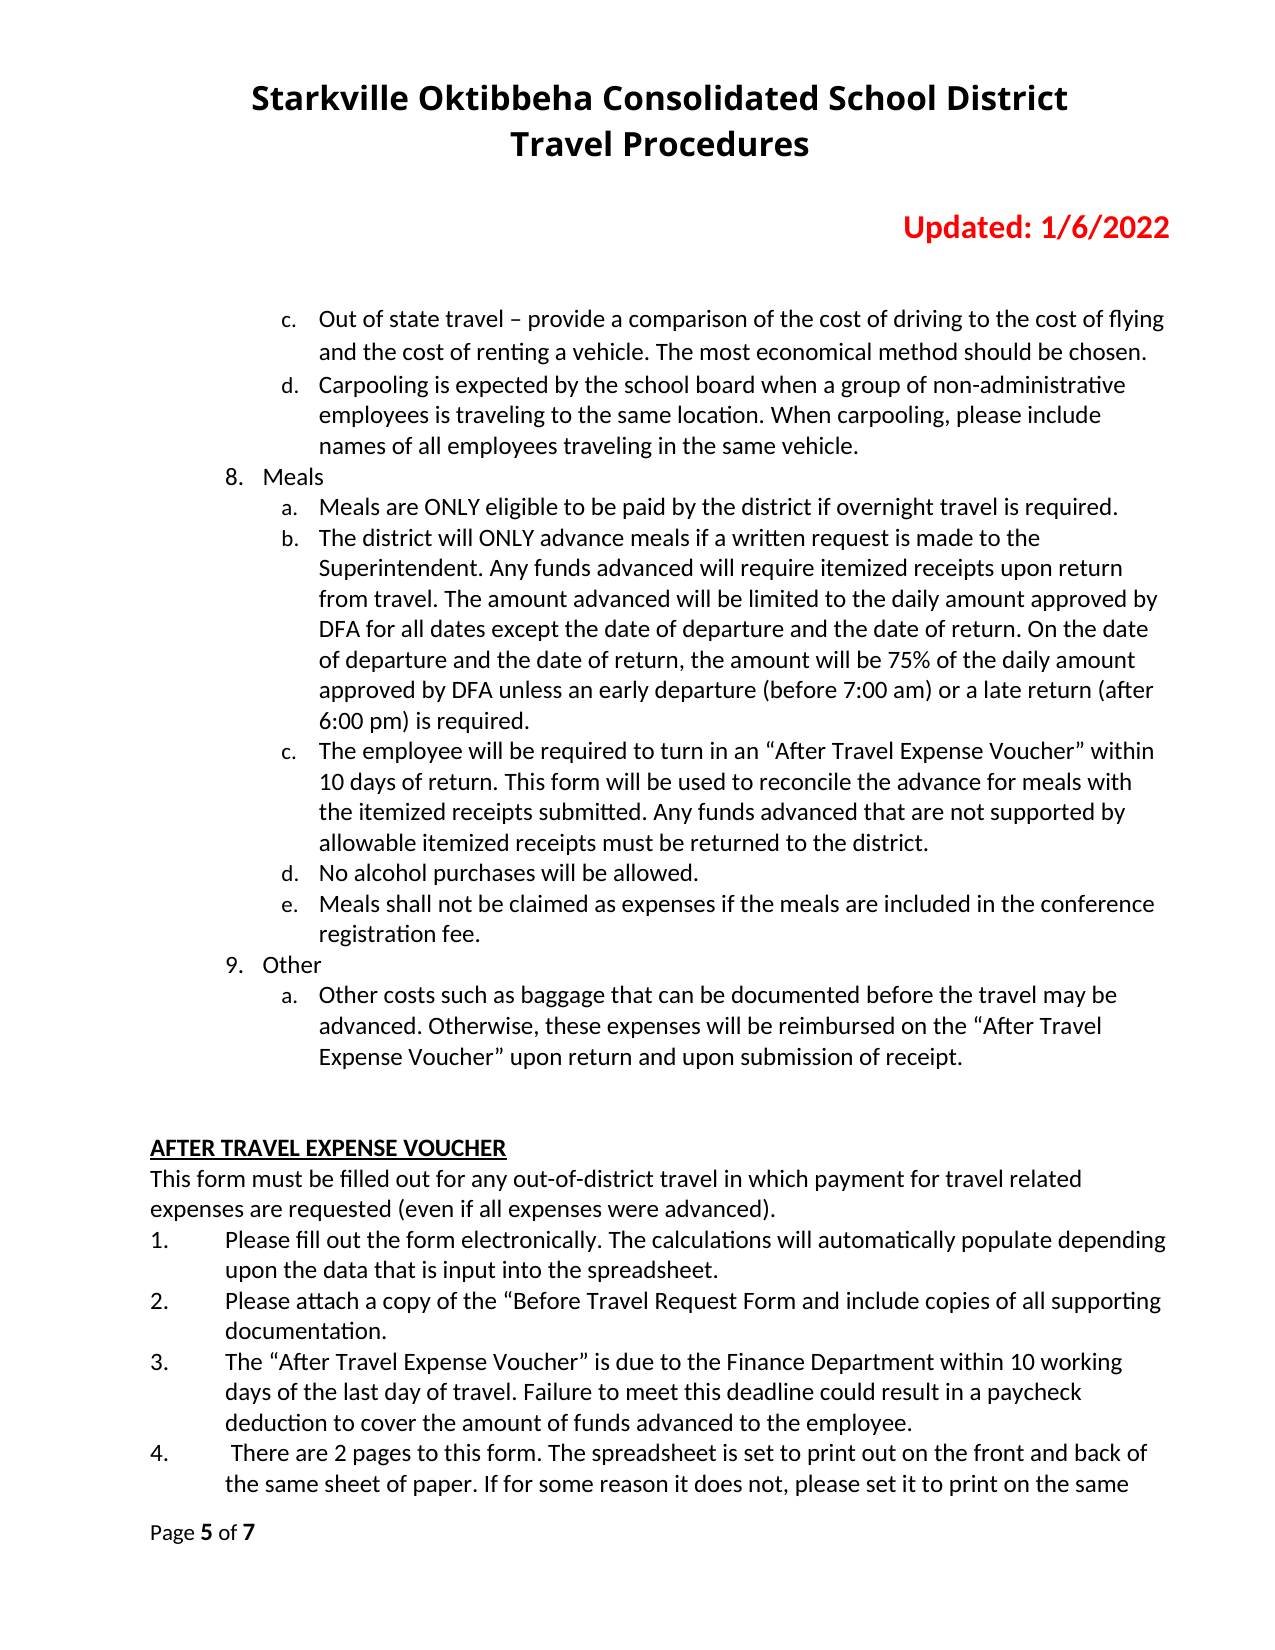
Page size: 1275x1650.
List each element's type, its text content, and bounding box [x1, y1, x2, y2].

list Other [225, 949, 1170, 979]
list Other costs such as baggage that can be documented before the travel may be advanced. Otherwise, these expenses will be reimbursed on the “After Travel Expense Voucher” upon return and upon submission of receipt. [281, 979, 1170, 1071]
text This form must be filled out for any out-of-district travel in which payment for travel related expenses are requested (even if all expenses were advanced). [150, 1163, 1170, 1224]
text 3. The “After Travel Expense Voucher” is due to the Finance Department within 10 working days of the last day of travel. Failure to meet this deadline could result in a paycheck deduction to cover the amount of funds advanced to the employee. [150, 1346, 1170, 1437]
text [150, 1437, 1170, 1498]
text 1. Please fill out the form electronically. The calculations will automatically populate depending upon the data that is input into the spreadsheet. [150, 1224, 1170, 1285]
list Carpooling is expected by the school board when a group of non-administrative employees is traveling to the same location. When carpooling, please include names of all employees traveling in the same vehicle. [281, 369, 1170, 461]
list The employee will be required to turn in an “After Travel Expense Voucher” within 10 days of return. This form will be used to reconcile the advance for meals with the itemized receipts submitted. Any funds advanced that are not supported by allowable itemized receipts must be returned to the district. [281, 735, 1170, 857]
list Meals [225, 461, 1170, 491]
list The district will ONLY advance meals if a written request is made to the Superintendent. Any funds advanced will require itemized receipts upon return from travel. The amount advanced will be limited to the daily amount approved by DFA for all dates except the date of departure and the date of return. On the date of departure and the date of return, the amount will be 75% of the daily amount approved by DFA unless an early departure (before 7:00 am) or a late return (after 6:00 pm) is required. [281, 522, 1170, 735]
list No alcohol purchases will be allowed. [281, 857, 1170, 888]
list Meals shall not be claimed as expenses if the meals are included in the conference registration fee. [281, 888, 1170, 949]
text 2. Please attach a copy of the “Before Travel Request Form and include copies of all supporting documentation. [150, 1285, 1170, 1346]
list Meals are ONLY eligible to be paid by the district if overnight travel is required. [281, 491, 1170, 522]
list Out of state travel – provide a comparison of the cost of driving to the cost of flying and the cost of renting a vehicle. The most economical method should be chosen. [281, 303, 1170, 367]
text AFTER TRAVEL EXPENSE VOUCHER [150, 1132, 1170, 1163]
